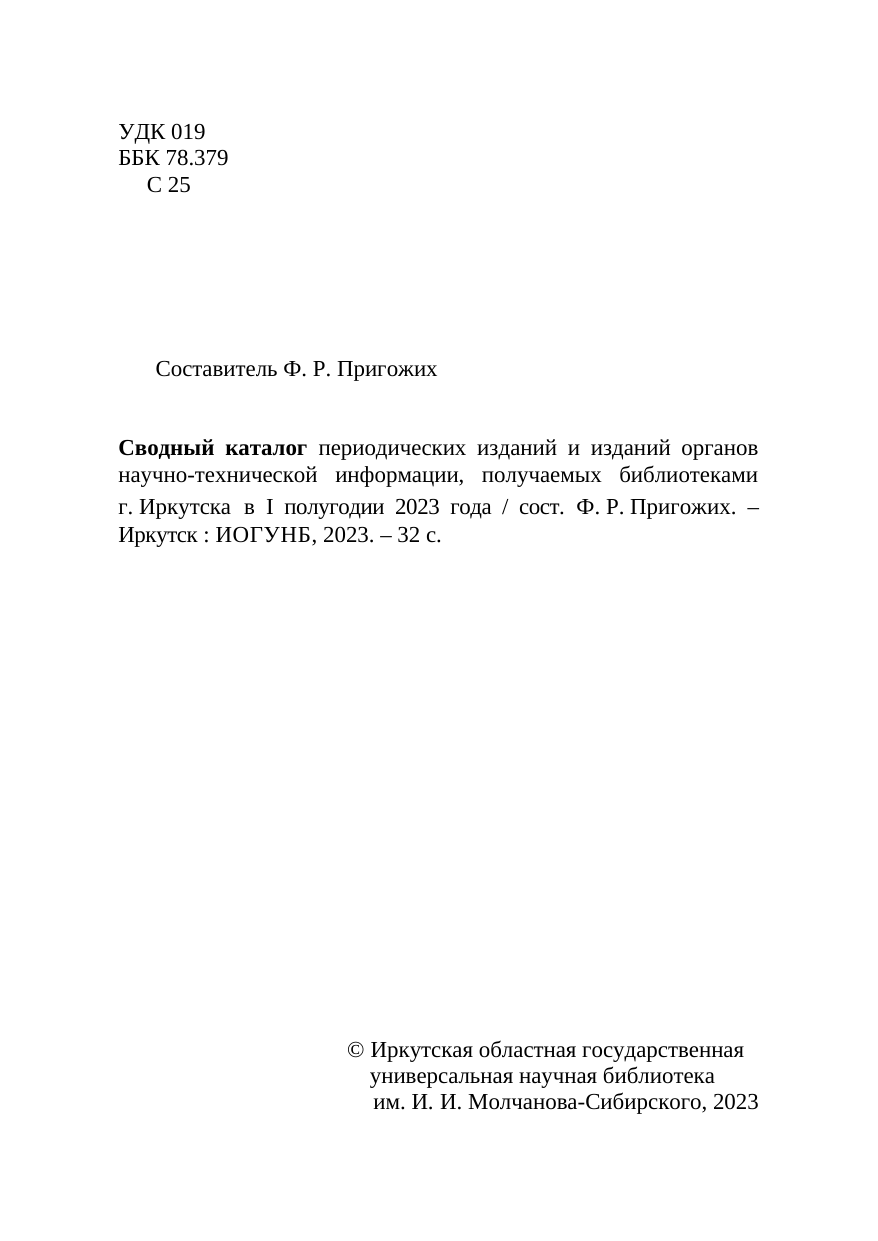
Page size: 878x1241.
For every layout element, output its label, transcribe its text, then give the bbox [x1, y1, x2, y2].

text универсальная научная библиотека [118, 1062, 759, 1088]
text © Иркутская областная государственная [118, 1036, 759, 1062]
text им. И. И. Молчанова-Сибирского, 2023 [118, 1088, 759, 1115]
text УДК 019 [118, 118, 759, 144]
text ББК 78.379 [118, 144, 759, 171]
text Сводный каталог периодических изданий и изданий органов научно-технической информации, получаемых библиотеками г. Иркутска в I полугодии 2023 года / сост. Ф. Р. Пригожих. – Иркутск : ИОГУНБ, 2023. – 32 с. [118, 434, 759, 547]
text С 25 [118, 171, 759, 197]
text Составитель Ф. Р. Пригожих [118, 355, 759, 382]
